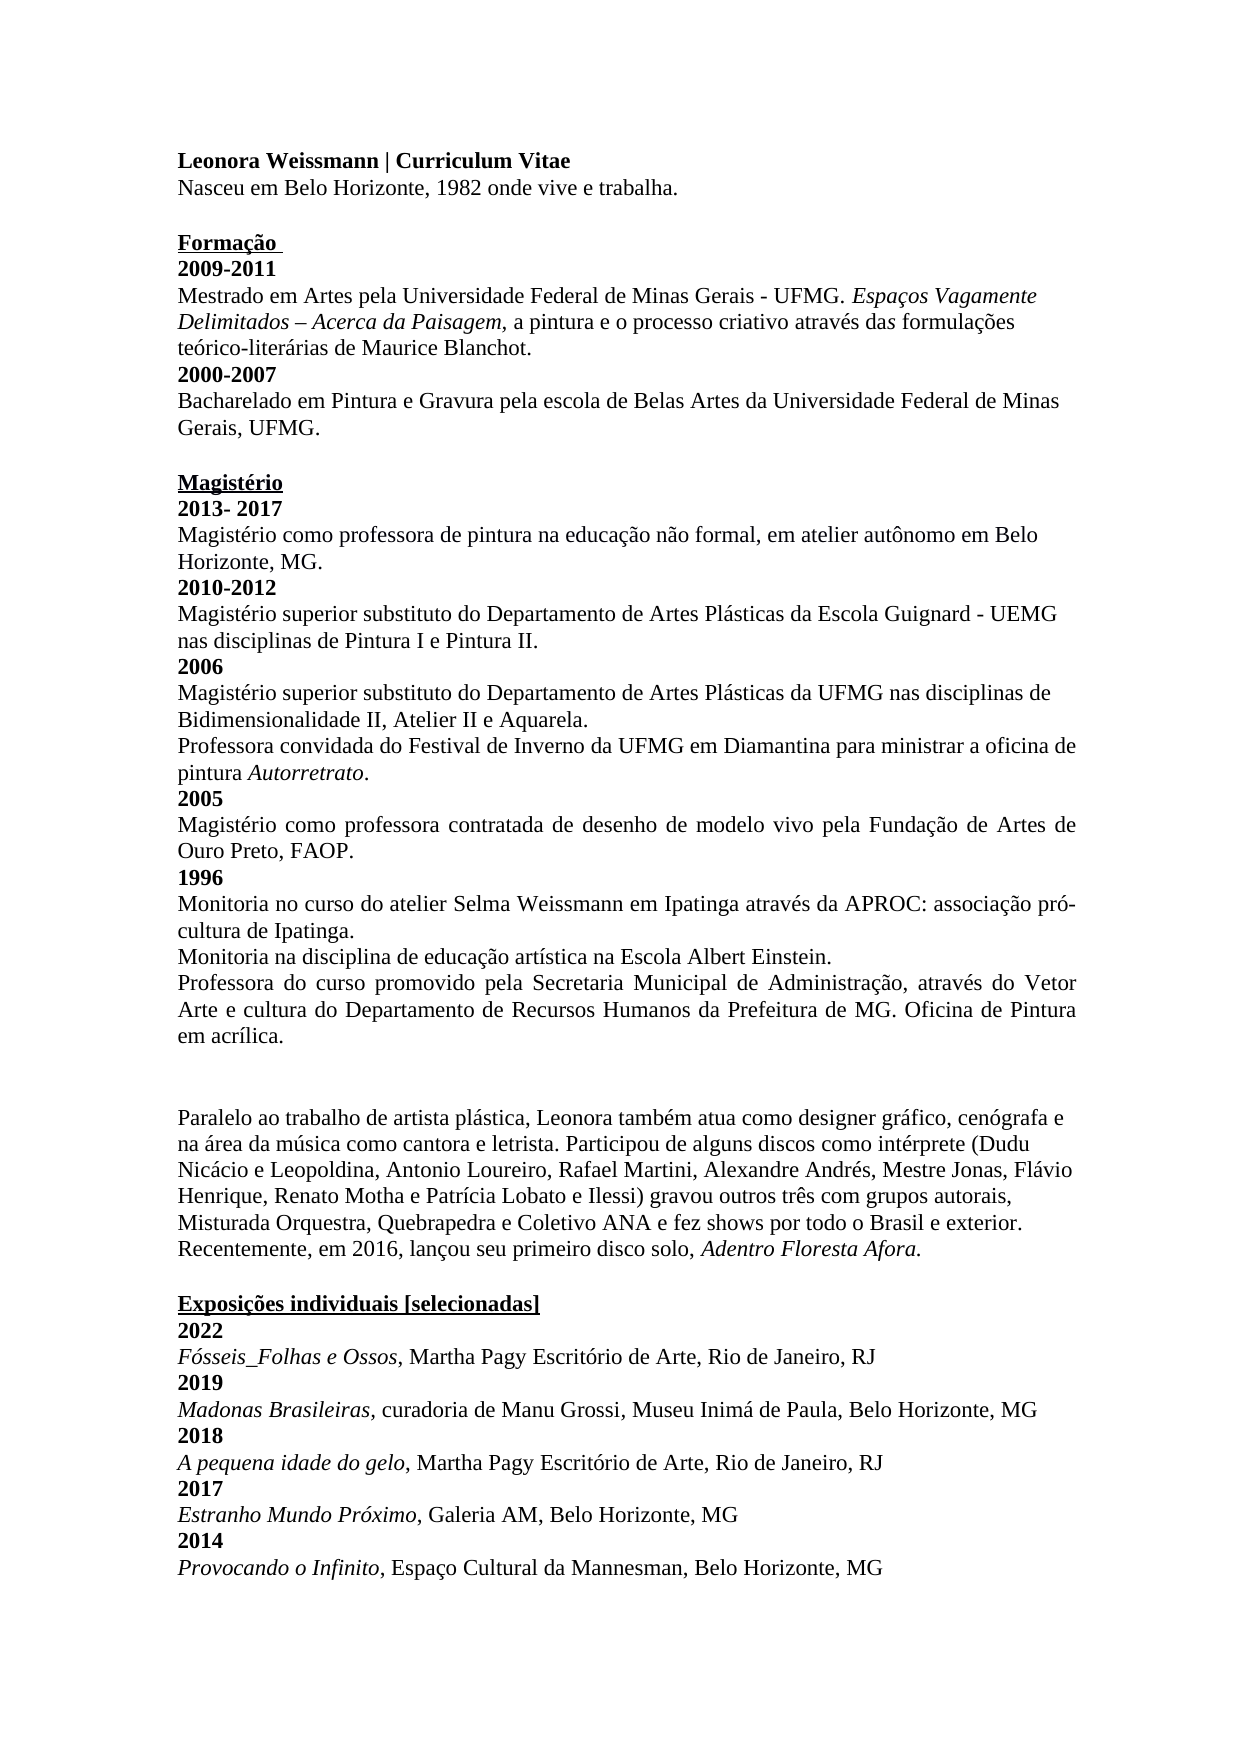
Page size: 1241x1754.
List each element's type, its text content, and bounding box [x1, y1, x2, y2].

text 2000-2007 [177, 361, 1078, 387]
text Leonora Weissmann | Curriculum Vitae [177, 148, 1078, 174]
text Magistério superior substituto do Departamento de Artes Plásticas da UFMG nas disciplinas de Bidimensionalidade II, Atelier II e Aquarela. [177, 679, 1078, 732]
text 2019 [177, 1369, 1078, 1396]
text Professora convidada do Festival de Inverno da UFMG em Diamantina para ministrar a oficina de pintura Autorretrato. [177, 732, 1078, 785]
text Nasceu em Belo Horizonte, 1982 onde vive e trabalha. [177, 174, 1078, 200]
text Estranho Mundo Próximo, Galeria AM, Belo Horizonte, MG [177, 1501, 1078, 1528]
text Bacharelado em Pintura e Gravura pela escola de Belas Artes da Universidade Federal de Minas Gerais, UFMG. [177, 387, 1078, 440]
text Magistério como professora de pintura na educação não formal, em atelier autônomo em Belo Horizonte, MG. [177, 521, 1078, 574]
text 2017 [177, 1475, 1078, 1501]
text Monitoria no curso do atelier Selma Weissmann em Ipatinga através da APROC: associação pró-cultura de Ipatinga. [177, 890, 1078, 943]
text 2022 [177, 1317, 1078, 1343]
text Monitoria na disciplina de educação artística na Escola Albert Einstein. [177, 943, 1078, 969]
text Magistério [177, 469, 1078, 495]
text 2006 [177, 653, 1078, 679]
text Formação [177, 229, 1078, 255]
text Madonas Brasileiras, curadoria de Manu Grossi, Museu Inimá de Paula, Belo Horizonte, MG [177, 1396, 1078, 1422]
text Provocando o Infinito, Espaço Cultural da Mannesman, Belo Horizonte, MG [177, 1554, 1078, 1580]
text A pequena idade do gelo, Martha Pagy Escritório de Arte, Rio de Janeiro, RJ [177, 1448, 1078, 1475]
text 2013- 2017 [177, 495, 1078, 521]
text Magistério superior substituto do Departamento de Artes Plásticas da Escola Guignard - UEMG nas disciplinas de Pintura I e Pintura II. [177, 600, 1078, 653]
text 2005 [177, 785, 1078, 811]
text Magistério como professora contratada de desenho de modelo vivo pela Fundação de Artes de Ouro Preto, FAOP. [177, 811, 1078, 864]
text Recentemente, em 2016, lançou seu primeiro disco solo, Adentro Floresta Afora. [177, 1235, 1078, 1262]
text 1996 [177, 864, 1078, 890]
text 2010-2012 [177, 574, 1078, 600]
text Professora do curso promovido pela Secretaria Municipal de Administração, através do Vetor Arte e cultura do Departamento de Recursos Humanos da Prefeitura de MG. Oficina de Pintura em acrílica. [177, 969, 1078, 1048]
text Paralelo ao trabalho de artista plástica, Leonora também atua como designer gráfico, cenógrafa e na área da música como cantora e letrista. Participou de alguns discos como intérprete (Dudu Nicácio e Leopoldina, Antonio Loureiro, Rafael Martini, Alexandre Andrés, Mestre Jonas, Flávio Henrique, Renato Motha e Patrícia Lobato e Ilessi) gravou outros três com grupos autorais, Misturada Orquestra, Quebrapedra e Coletivo ANA e fez shows por todo o Brasil e exterior. [177, 1103, 1078, 1235]
text 2014 [177, 1528, 1078, 1554]
text 2018 [177, 1422, 1078, 1448]
text 2009-2011 [177, 255, 1078, 282]
text Exposições individuais [selecionadas] [177, 1290, 1078, 1317]
text Mestrado em Artes pela Universidade Federal de Minas Gerais - UFMG. Espaços Vagamente Delimitados – Acerca da Paisagem, a pintura e o processo criativo através das formulações teórico-literárias de Maurice Blanchot. [177, 282, 1078, 361]
text Fósseis_Folhas e Ossos, Martha Pagy Escritório de Arte, Rio de Janeiro, RJ [177, 1343, 1078, 1369]
